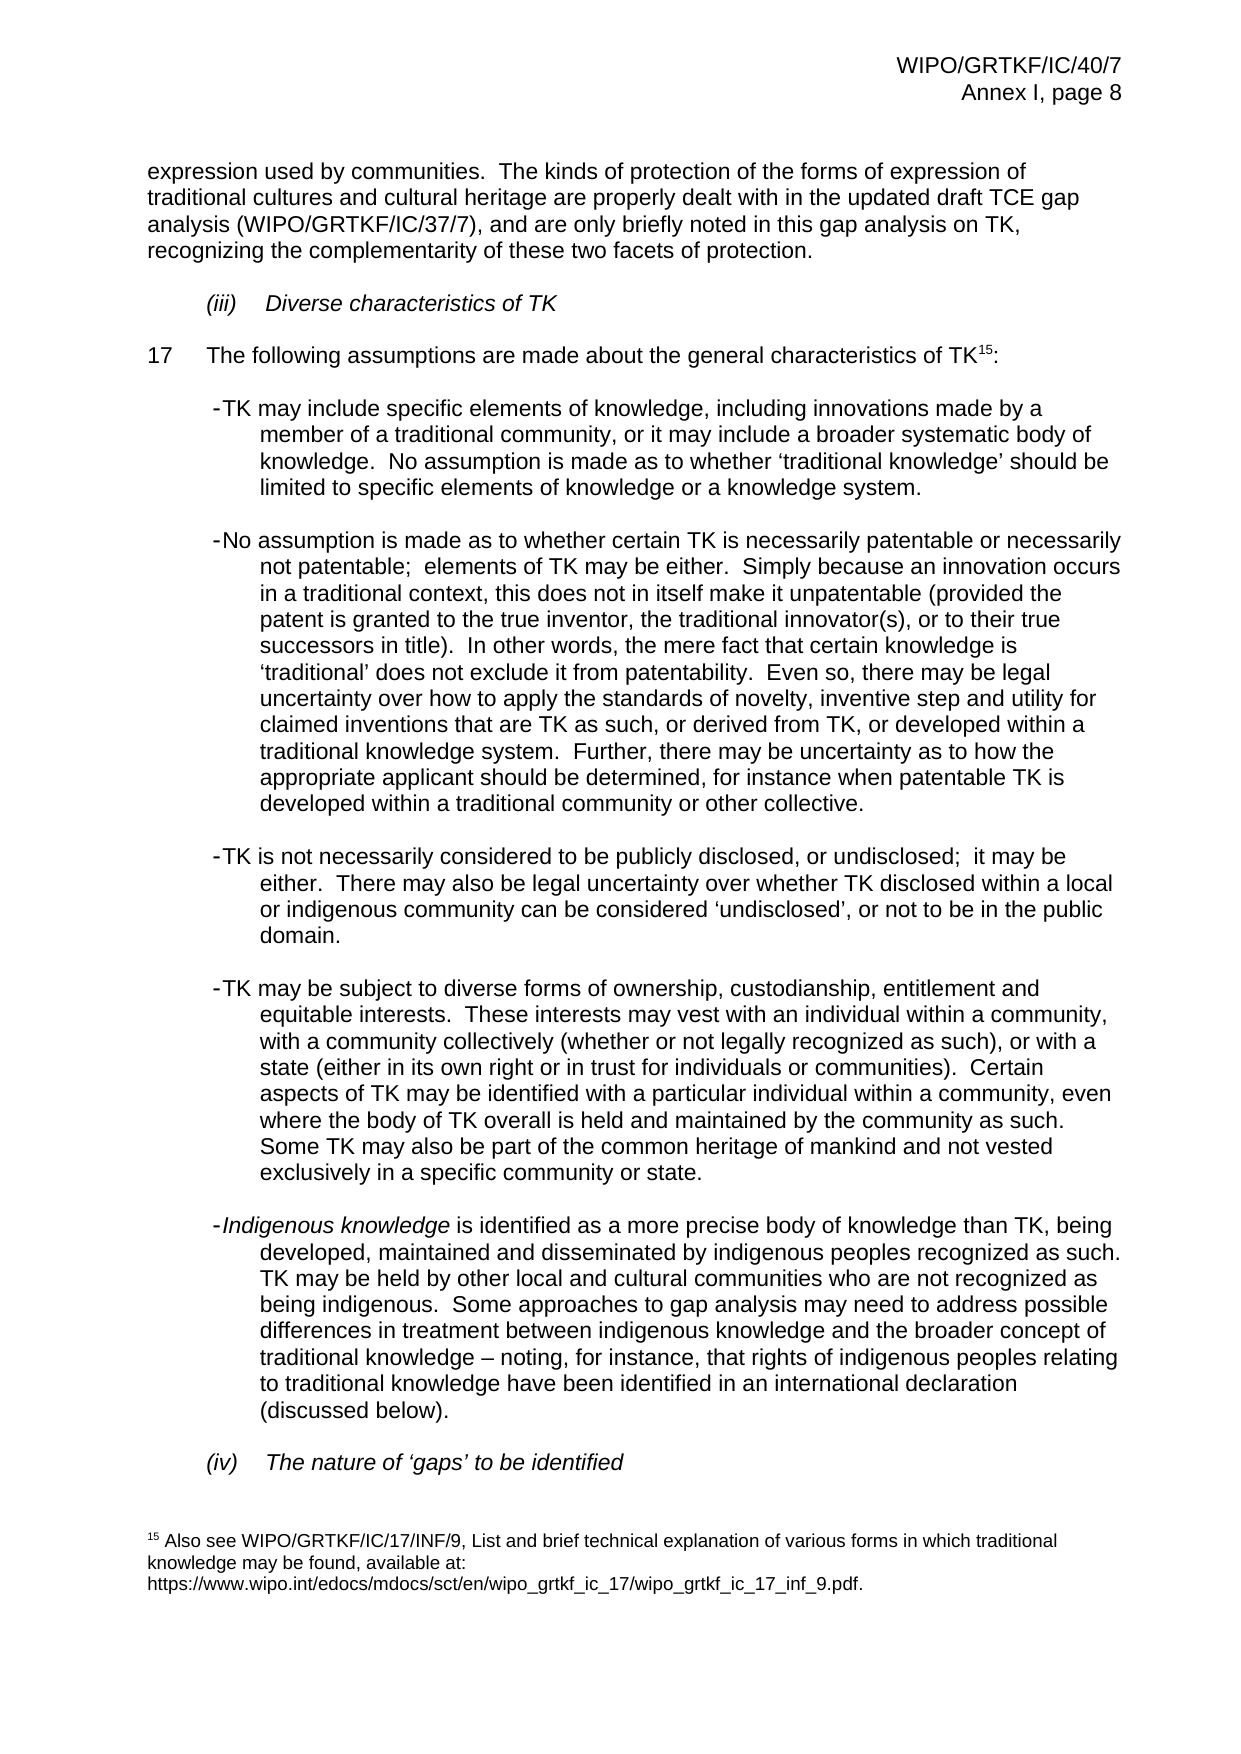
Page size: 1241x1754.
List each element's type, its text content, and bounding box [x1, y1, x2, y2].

text (iv) The nature of ‘gaps’ to be identified [147, 1449, 1122, 1476]
text The following assumptions are made about the general characteristics of TK: [147, 342, 1122, 369]
list TK is not necessarily considered to be publicly disclosed, or undisclosed; it may be either. There may also be legal uncertainty over whether TK disclosed within a local or indigenous community can be considered ‘undisclosed’, or not to be in the public domain. [213, 843, 1122, 948]
list Indigenous knowledge is identified as a more precise body of knowledge than TK, being developed, maintained and disseminated by indigenous peoples recognized as such. TK may be held by other local and cultural communities who are not recognized as being indigenous. Some approaches to gap analysis may need to address possible differences in treatment between indigenous knowledge and the broader concept of traditional knowledge – noting, for instance, that rights of indigenous peoples relating to traditional knowledge have been identified in an international declaration (discussed below). [213, 1212, 1122, 1423]
list TK may include specific elements of knowledge, including innovations made by a member of a traditional community, or it may include a broader systematic body of knowledge. No assumption is made as to whether ‘traditional knowledge’ should be limited to specific elements of knowledge or a knowledge system. [213, 395, 1122, 501]
list No assumption is made as to whether certain TK is necessarily patentable or necessarily not patentable; elements of TK may be either. Simply because an innovation occurs in a traditional context, this does not in itself make it unpatentable (provided the patent is granted to the true inventor, the traditional innovator(s), or to their true successors in title). In other words, the mere fact that certain knowledge is ‘traditional’ does not exclude it from patentability. Even so, there may be legal uncertainty over how to apply the standards of novelty, inventive step and utility for claimed inventions that are TK as such, or derived from TK, or developed within a traditional knowledge system. Further, there may be uncertainty as to how the appropriate applicant should be determined, for instance when patentable TK is developed within a traditional community or other collective. [213, 527, 1122, 817]
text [147, 158, 1122, 263]
text (iii) Diverse characteristics of TK [147, 290, 1122, 316]
list TK may be subject to diverse forms of ownership, custodianship, entitlement and equitable interests. These interests may vest with an individual within a community, with a community collectively (whether or not legally recognized as such), or with a state (either in its own right or in trust for individuals or communities). Certain aspects of TK may be identified with a particular individual within a community, even where the body of TK overall is held and maintained by the community as such. Some TK may also be part of the common heritage of mankind and not vested exclusively in a specific community or state. [213, 975, 1122, 1186]
